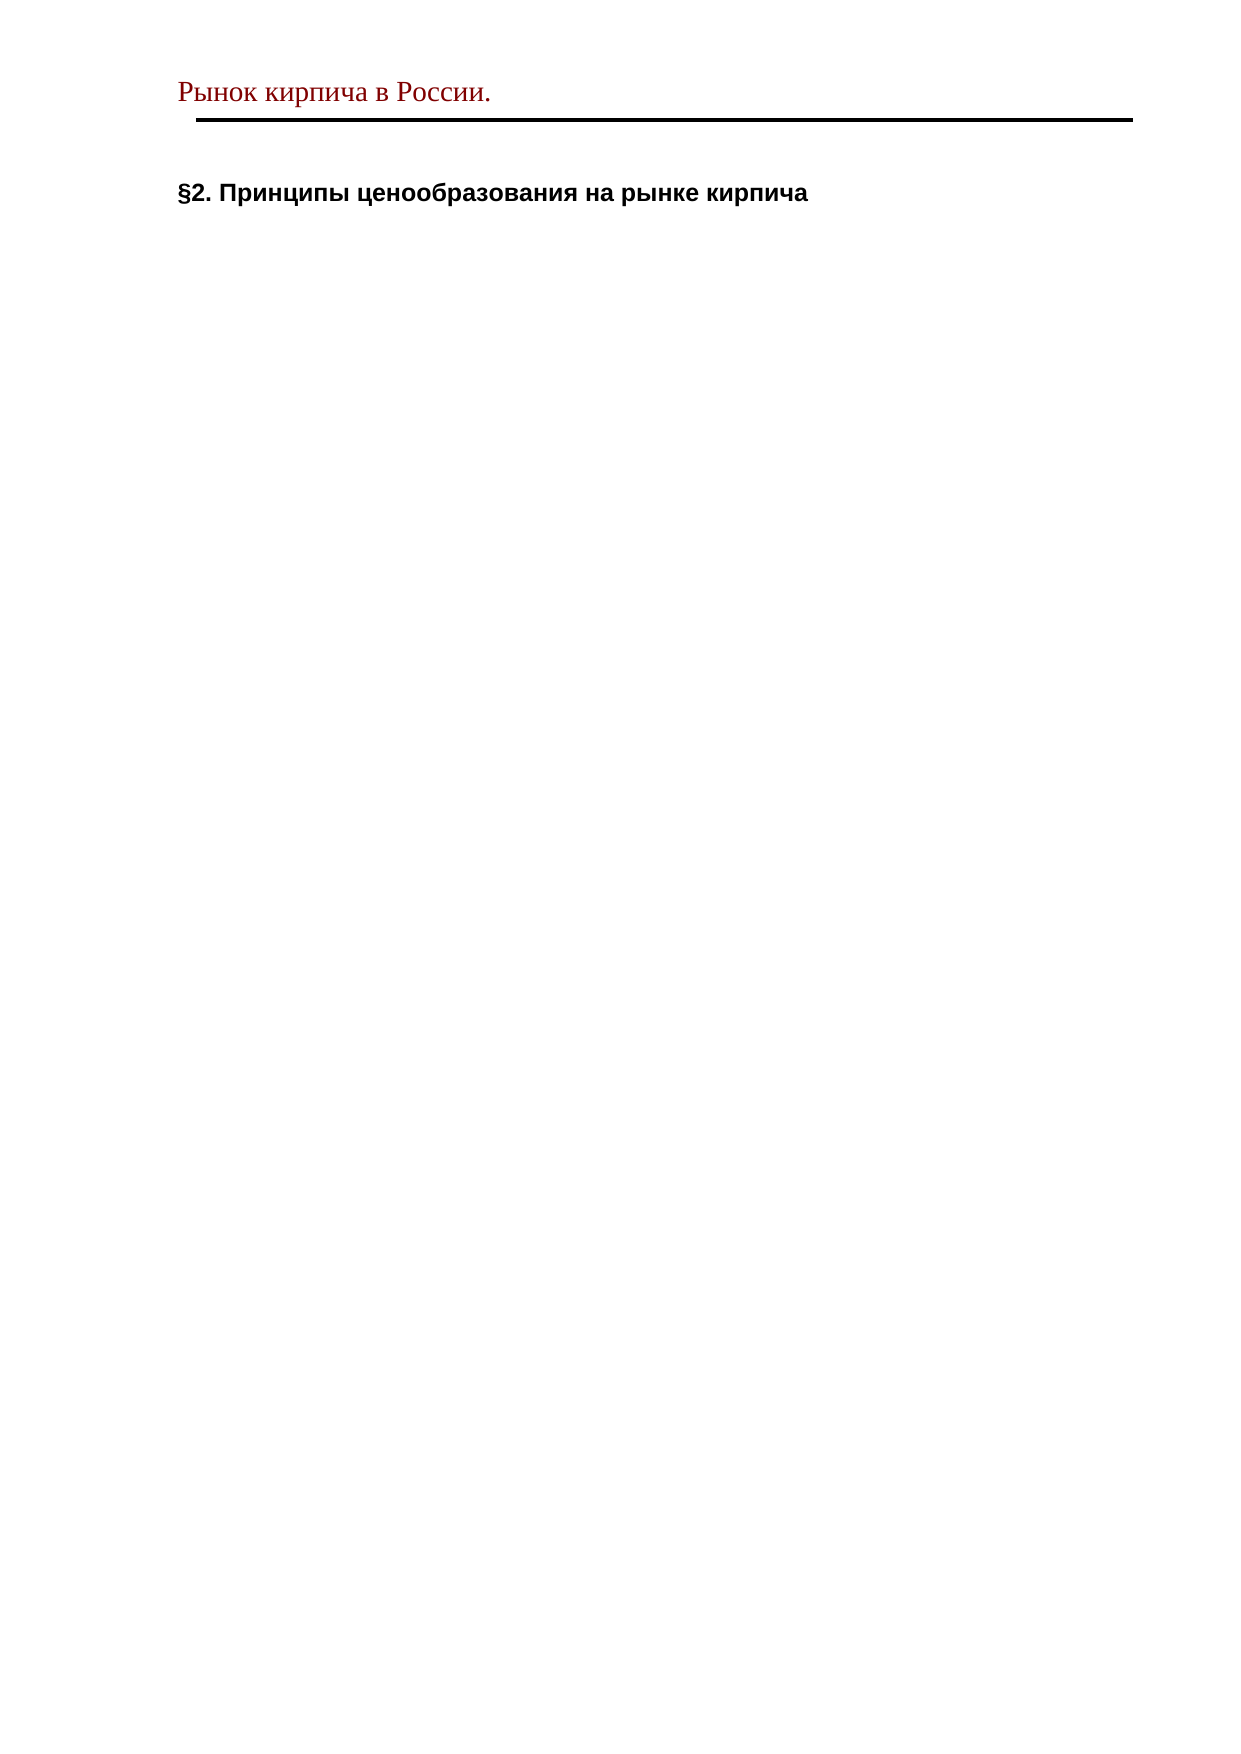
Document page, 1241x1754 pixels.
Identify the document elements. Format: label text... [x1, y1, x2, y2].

subtitle §2. Принципы ценообразования на рынке кирпича [177, 178, 1152, 207]
